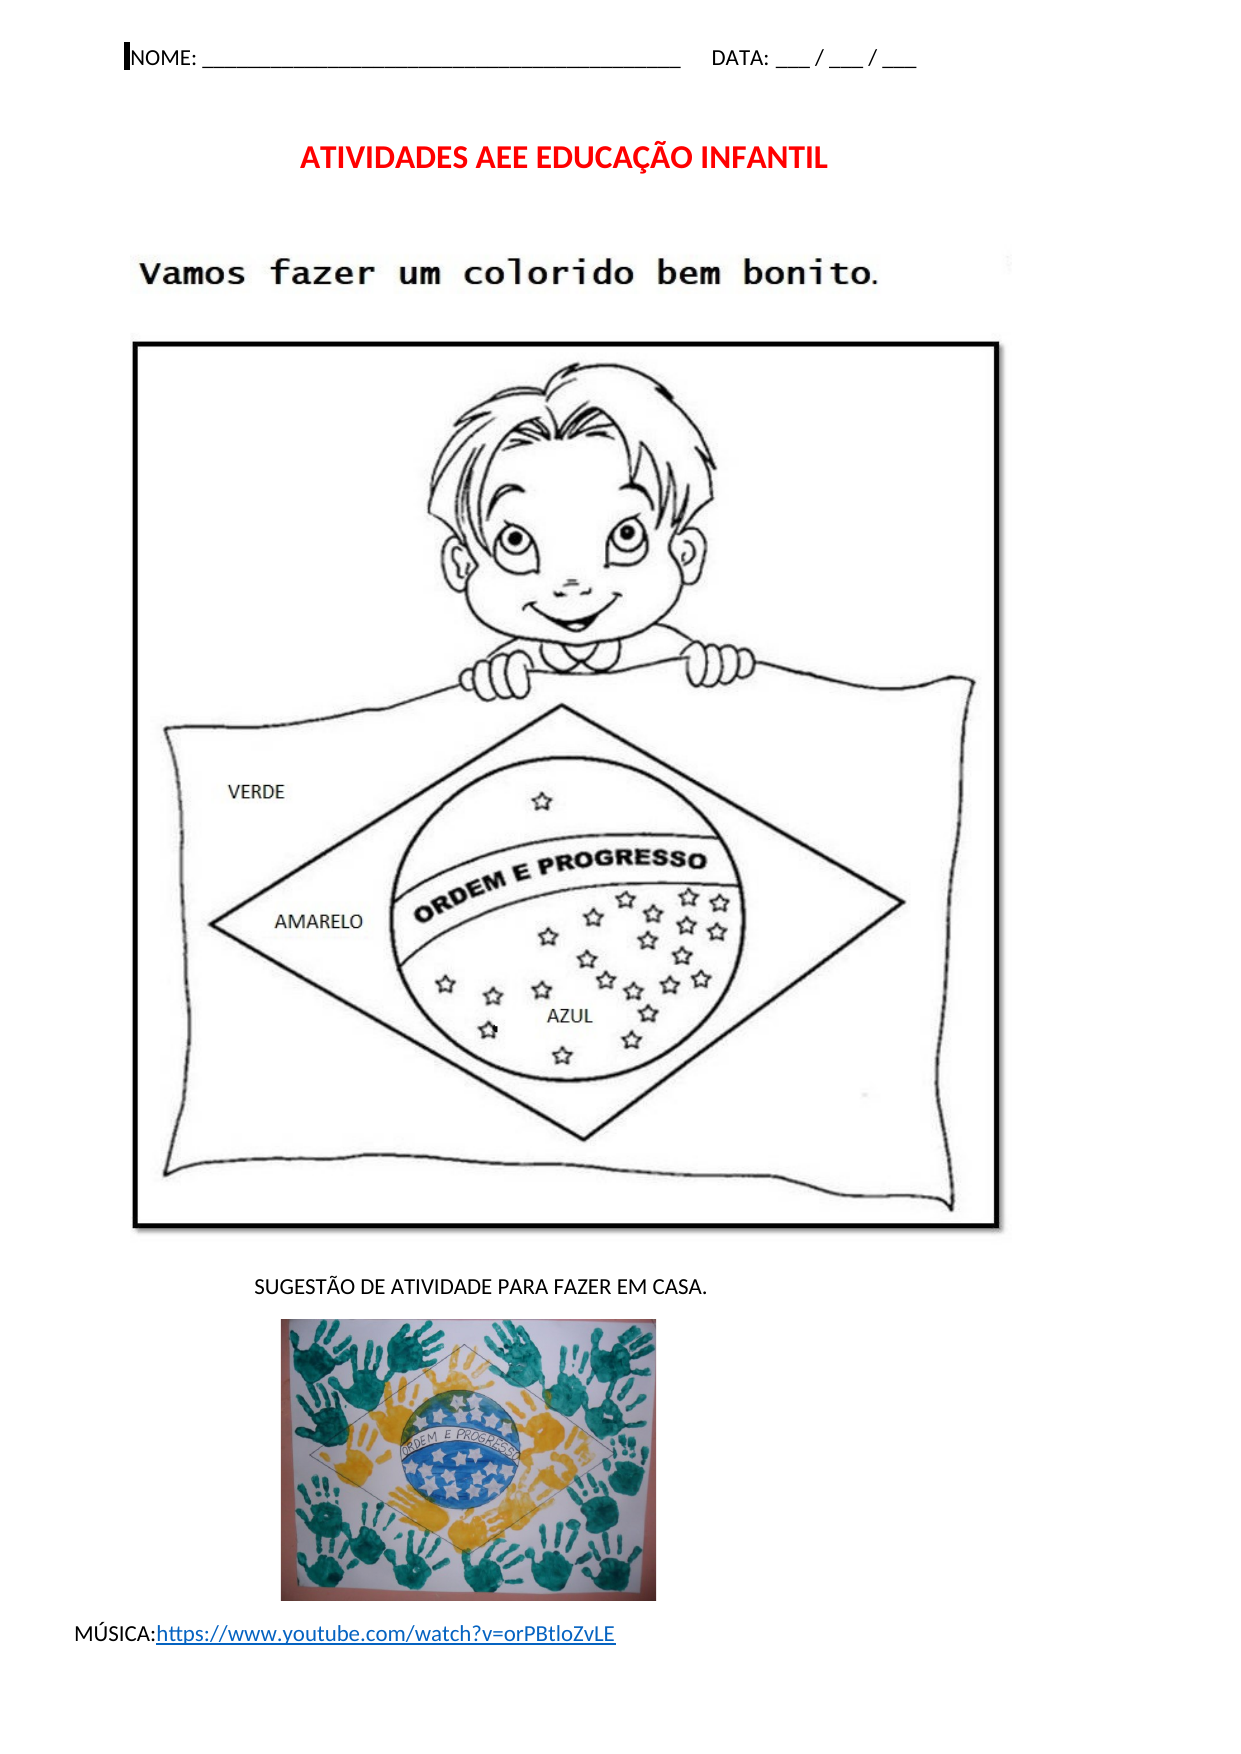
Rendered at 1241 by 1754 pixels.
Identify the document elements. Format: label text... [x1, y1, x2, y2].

picture [110, 197, 1022, 1254]
text NOME: __________________________________________ DATA: ___ / ___ / ___ [74, 15, 1181, 71]
text SUGESTÃO DE ATIVIDADE PARA FAZER EM CASA. [74, 1272, 1181, 1300]
text MÚSICA:https://www.youtube.com/watch?v=orPBtloZvLE [74, 1619, 1181, 1647]
picture [280, 1319, 657, 1601]
text ATIVIDADES AEE EDUCAÇÃO INFANTIL [74, 136, 1181, 177]
